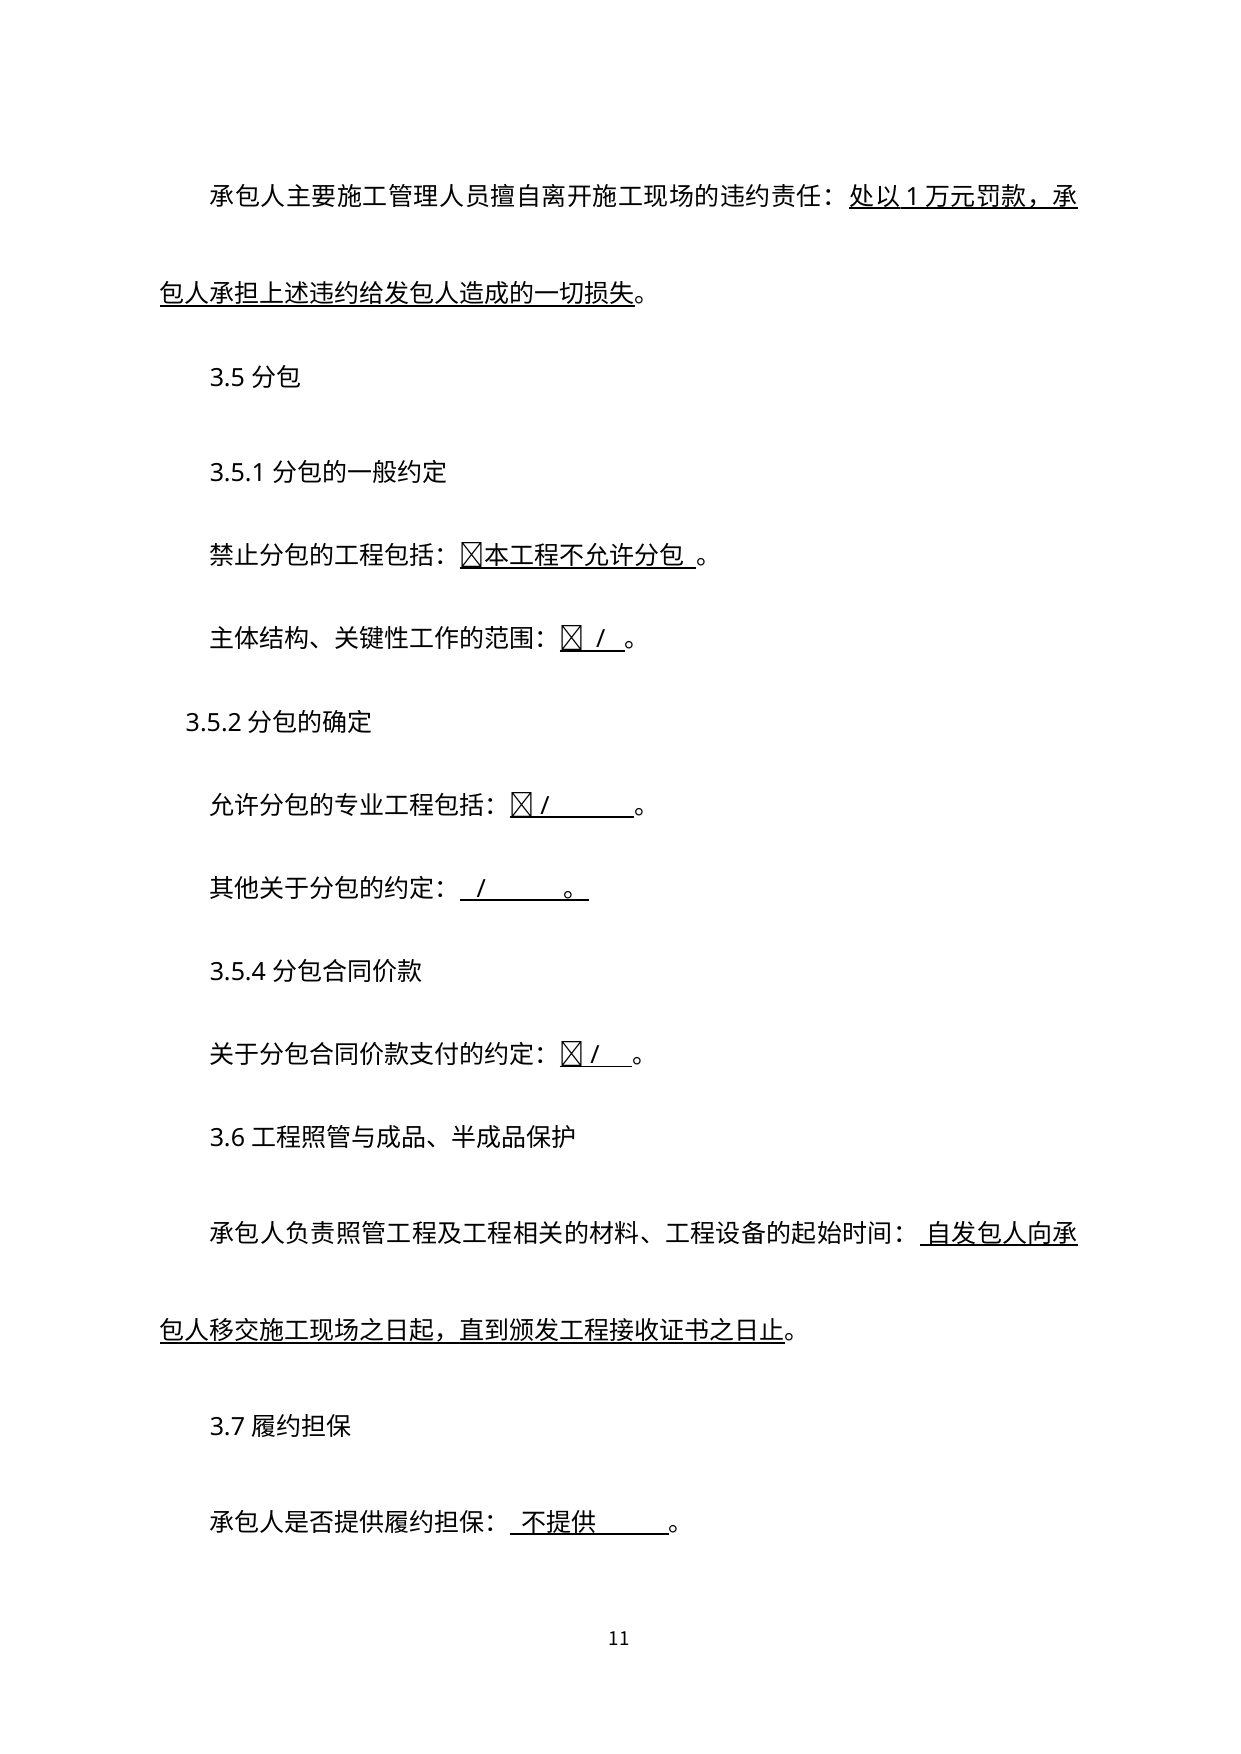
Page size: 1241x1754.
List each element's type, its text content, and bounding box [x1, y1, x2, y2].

text 3.5 分包 [159, 343, 1078, 408]
text 允许分包的专业工程包括： / 。 [159, 771, 1078, 836]
text 其他关于分包的约定： / 。 [159, 854, 1078, 919]
text 承包人主要施工管理人员擅自离开施工现场的违约责任：处以1万元罚款，承包人承担上述违约给发包人造成的一切损失。 [159, 162, 1078, 324]
text 3.7 履约担保 [159, 1392, 1078, 1457]
text 3.5.4 分包合同价款 [159, 937, 1078, 1002]
text 3.5.2分包的确定 [159, 688, 1078, 753]
text 主体结构、关键性工作的范围： / 。 [159, 604, 1078, 669]
text 禁止分包的工程包括：本工程不允许分包 。 [159, 521, 1078, 586]
text 3.6 工程照管与成品、半成品保护 [159, 1103, 1078, 1168]
text 承包人是否提供履约担保： 不提供 。 [159, 1488, 1078, 1553]
text 承包人负责照管工程及工程相关的材料、工程设备的起始时间： 自发包人向承包人移交施工现场之日起，直到颁发工程接收证书之日止。 [159, 1199, 1078, 1361]
text 3.5.1 分包的一般约定 [159, 438, 1078, 503]
text 关于分包合同价款支付的约定： / 。 [159, 1020, 1078, 1085]
